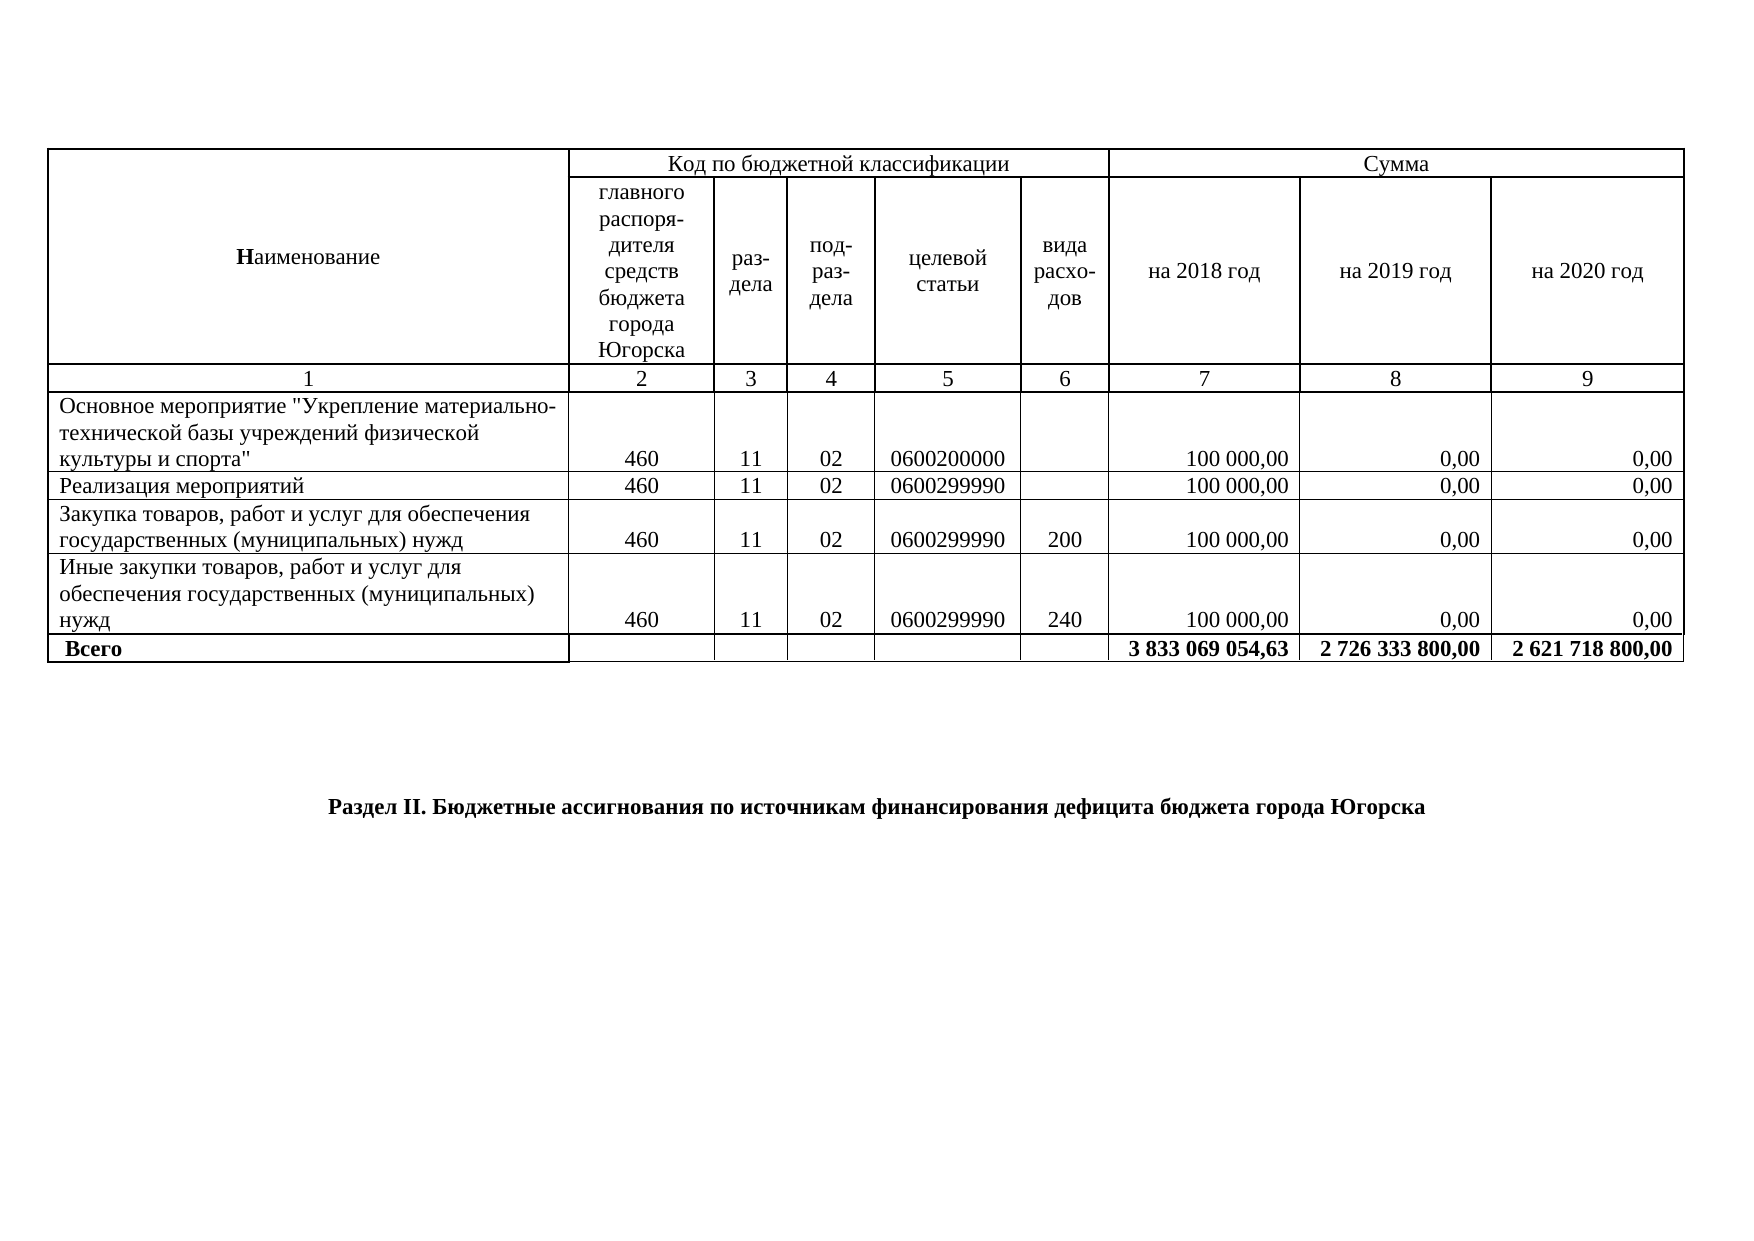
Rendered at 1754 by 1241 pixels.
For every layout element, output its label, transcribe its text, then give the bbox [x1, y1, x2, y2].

table_cell 1 [49, 365, 568, 391]
table_cell целевой статьи [876, 178, 1020, 363]
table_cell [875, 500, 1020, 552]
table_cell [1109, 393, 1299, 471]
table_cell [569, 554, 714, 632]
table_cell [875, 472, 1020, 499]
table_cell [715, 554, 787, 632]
table_cell 2 [570, 365, 713, 391]
table_cell раз-дела [715, 178, 786, 363]
table_header Наименование [49, 150, 568, 363]
table_cell вида расхо-дов [1022, 178, 1108, 363]
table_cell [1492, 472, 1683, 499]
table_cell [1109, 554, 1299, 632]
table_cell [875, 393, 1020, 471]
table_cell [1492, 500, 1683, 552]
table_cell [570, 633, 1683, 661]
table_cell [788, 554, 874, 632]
table_cell 5 [876, 365, 1020, 391]
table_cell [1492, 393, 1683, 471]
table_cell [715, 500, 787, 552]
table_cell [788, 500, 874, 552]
table_header Сумма [1110, 150, 1683, 176]
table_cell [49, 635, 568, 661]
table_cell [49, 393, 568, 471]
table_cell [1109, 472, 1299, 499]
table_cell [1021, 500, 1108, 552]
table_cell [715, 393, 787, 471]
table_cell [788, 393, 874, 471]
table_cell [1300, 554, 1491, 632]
table_cell 4 [788, 365, 874, 391]
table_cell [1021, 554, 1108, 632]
table_cell 8 [1301, 365, 1490, 391]
table_cell на 2019 год [1301, 178, 1490, 363]
table_cell под-раз-дела [788, 178, 874, 363]
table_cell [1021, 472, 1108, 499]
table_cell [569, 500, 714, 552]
table_cell главного распоря-дителя средств бюджета города Югорска [570, 178, 713, 363]
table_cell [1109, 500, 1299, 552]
table_cell 9 [1492, 365, 1683, 391]
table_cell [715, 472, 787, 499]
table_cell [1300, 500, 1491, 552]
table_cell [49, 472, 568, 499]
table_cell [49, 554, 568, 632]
text Раздел II. Бюджетные ассигнования по источникам финансирования дефицита бюджета города Югорска [59, 793, 1695, 819]
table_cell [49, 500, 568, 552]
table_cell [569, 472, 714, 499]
table_header Код по бюджетной классификации [570, 150, 1108, 176]
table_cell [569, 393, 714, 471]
table_cell на 2018 год [1110, 178, 1299, 363]
table_cell 6 [1022, 365, 1108, 391]
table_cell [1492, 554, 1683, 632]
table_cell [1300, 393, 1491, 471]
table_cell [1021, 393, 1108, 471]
table_cell 7 [1110, 365, 1299, 391]
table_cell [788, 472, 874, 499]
table_cell 3 [715, 365, 786, 391]
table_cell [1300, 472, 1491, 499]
table_cell на 2020 год [1492, 178, 1683, 363]
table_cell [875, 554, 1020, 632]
